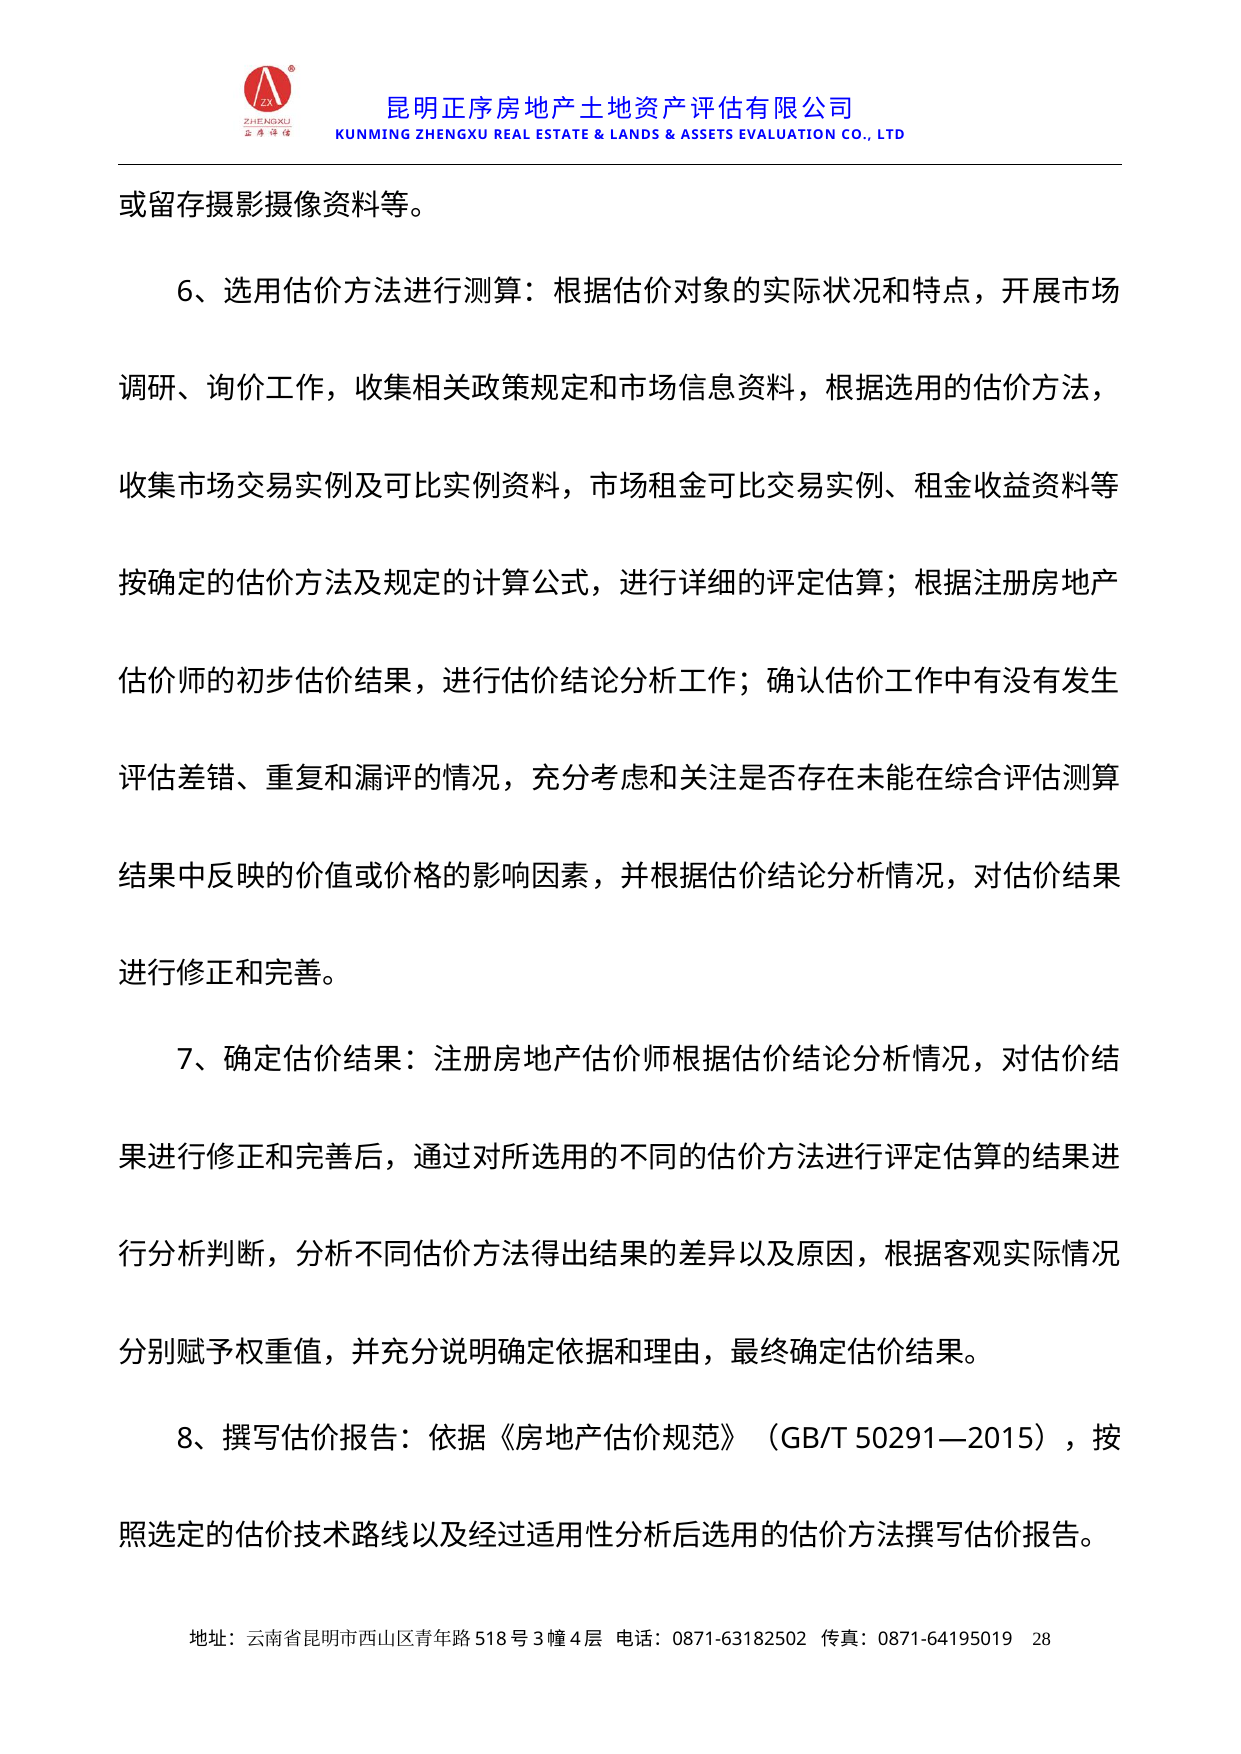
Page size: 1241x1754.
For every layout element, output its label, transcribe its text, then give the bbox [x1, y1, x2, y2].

text 6、选用估价方法进行测算：根据估价对象的实际状况和特点，开展市场调研、询价工作，收集相关政策规定和市场信息资料，根据选用的估价方法，收集市场交易实例及可比实例资料，市场租金可比交易实例、租金收益资料等；按确定的估价方法及规定的计算公式，进行详细的评定估算；根据注册房地产估价师的初步估价结果，进行估价结论分析工作；确认估价工作中有没有发生评估差错、重复和漏评的情况，充分考虑和关注是否存在未能在综合评估测算结果中反映的价值或价格的影响因素，并根据估价结论分析情况，对估价结果进行修正和完善。 [118, 256, 1122, 1003]
text 8、撰写估价报告：依据《房地产估价规范》（GB/T 50291—2015），按照选定的估价技术路线以及经过适用性分析后选用的估价方法撰写估价报告。 [118, 1403, 1122, 1566]
picture [233, 54, 303, 137]
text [118, 170, 1122, 235]
text 7、确定估价结果：注册房地产估价师根据估价结论分析情况，对估价结果进行修正和完善后，通过对所选用的不同的估价方法进行评定估算的结果进行分析判断，分析不同估价方法得出结果的差异以及原因，根据客观实际情况分别赋予权重值，并充分说明确定依据和理由，最终确定估价结果。 [118, 1024, 1122, 1382]
